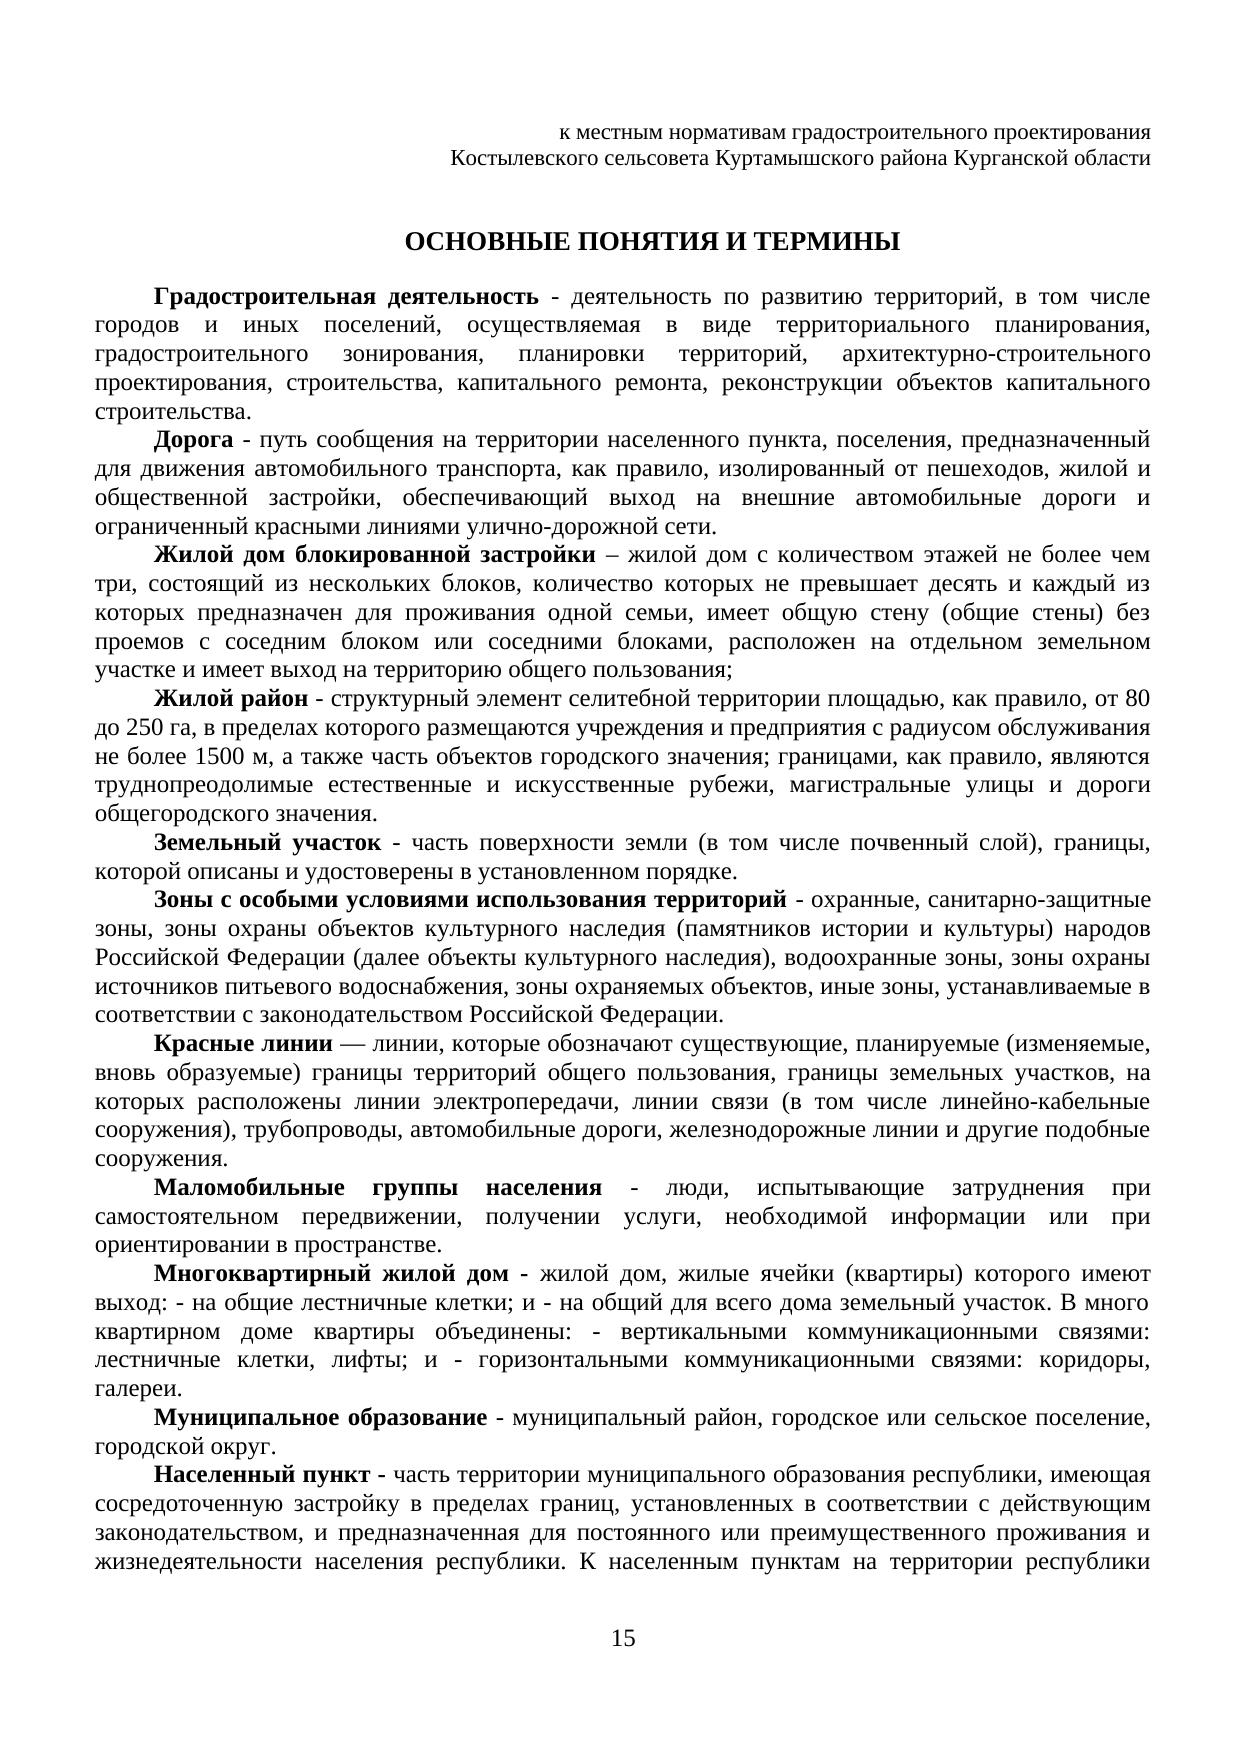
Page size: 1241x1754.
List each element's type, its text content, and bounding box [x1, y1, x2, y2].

text ОСНОВНЫЕ ПОНЯТИЯ И ТЕРМИНЫ [94, 224, 1152, 256]
text Многоквартирный жилой дом - жилой дом, жилые ячейки (квартиры) которого имеют выход: - на общие лестничные клетки; и - на общий для всего дома земельный участок. В много квартирном доме квартиры объединены: - вертикальными коммуникационными связями: лестничные клетки, лифты; и - горизонтальными коммуникационными связями: коридоры, галереи. [94, 1258, 1152, 1402]
text Жилой район - структурный элемент селитебной территории площадью, как правило, от 80 до 250 га, в пределах которого размещаются учреждения и предприятия с радиусом обслуживания не более 1500 м, а также часть объектов городского значения; границами, как правило, являются труднопреодолимые естественные и искусственные рубежи, магистральные улицы и дороги общегородского значения. [94, 683, 1152, 827]
text Жилой дом блокированной застройки – жилой дом с количеством этажей не более чем три, состоящий из нескольких блоков, количество которых не превышает десять и каждый из которых предназначен для проживания одной семьи, имеет общую стену (общие стены) без проемов с соседним блоком или соседними блоками, расположен на отдельном земельном участке и имеет выход на территорию общего пользования; [94, 539, 1152, 683]
text Земельный участок - часть поверхности земли (в том числе почвенный слой), границы, которой описаны и удостоверены в установленном порядке. [94, 827, 1152, 884]
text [94, 1459, 1152, 1574]
text Муниципальное образование - муниципальный район, городское или сельское поселение, городской округ. [94, 1402, 1152, 1459]
text Зоны с особыми условиями использования территорий - охранные, санитарно-защитные зоны, зоны охраны объектов культурного наследия (памятников истории и культуры) народов Российской Федерации (далее объекты культурного наследия), водоохранные зоны, зоны охраны источников питьевого водоснабжения, зоны охраняемых объектов, иные зоны, устанавливаемые в соответствии с законодательством Российской Федерации. [94, 884, 1152, 1028]
text Костылевского сельсовета Куртамышского района Курганской области [94, 144, 1152, 171]
text Дорога - путь сообщения на территории населенного пункта, поселения, предназначенный для движения автомобильного транспорта, как правило, изолированный от пешеходов, жилой и общественной застройки, обеспечивающий выход на внешние автомобильные дороги и ограниченный красными линиями улично-дорожной сети. [94, 424, 1152, 539]
text Маломобильные группы населения - люди, испытывающие затруднения при самостоятельном передвижении, получении услуги, необходимой информации или при ориентировании в пространстве. [94, 1172, 1152, 1258]
text Красные линии — линии, которые обозначают существующие, планируемые (изменяемые, вновь образуемые) границы территорий общего пользования, границы земельных участков, на которых расположены линии электропередачи, линии связи (в том числе линейно-кабельные сооружения), трубопроводы, автомобильные дороги, железнодорожные линии и другие подобные сооружения. [94, 1028, 1152, 1172]
text Градостроительная деятельность - деятельность по развитию территорий, в том числе городов и иных поселений, осуществляемая в виде территориального планирования, градостроительного зонирования, планировки территорий, архитектурно-строительного проектирования, строительства, капитального ремонта, реконструкции объектов капитального строительства. [94, 281, 1152, 424]
text к местным нормативам градостроительного проектирования [94, 118, 1152, 144]
